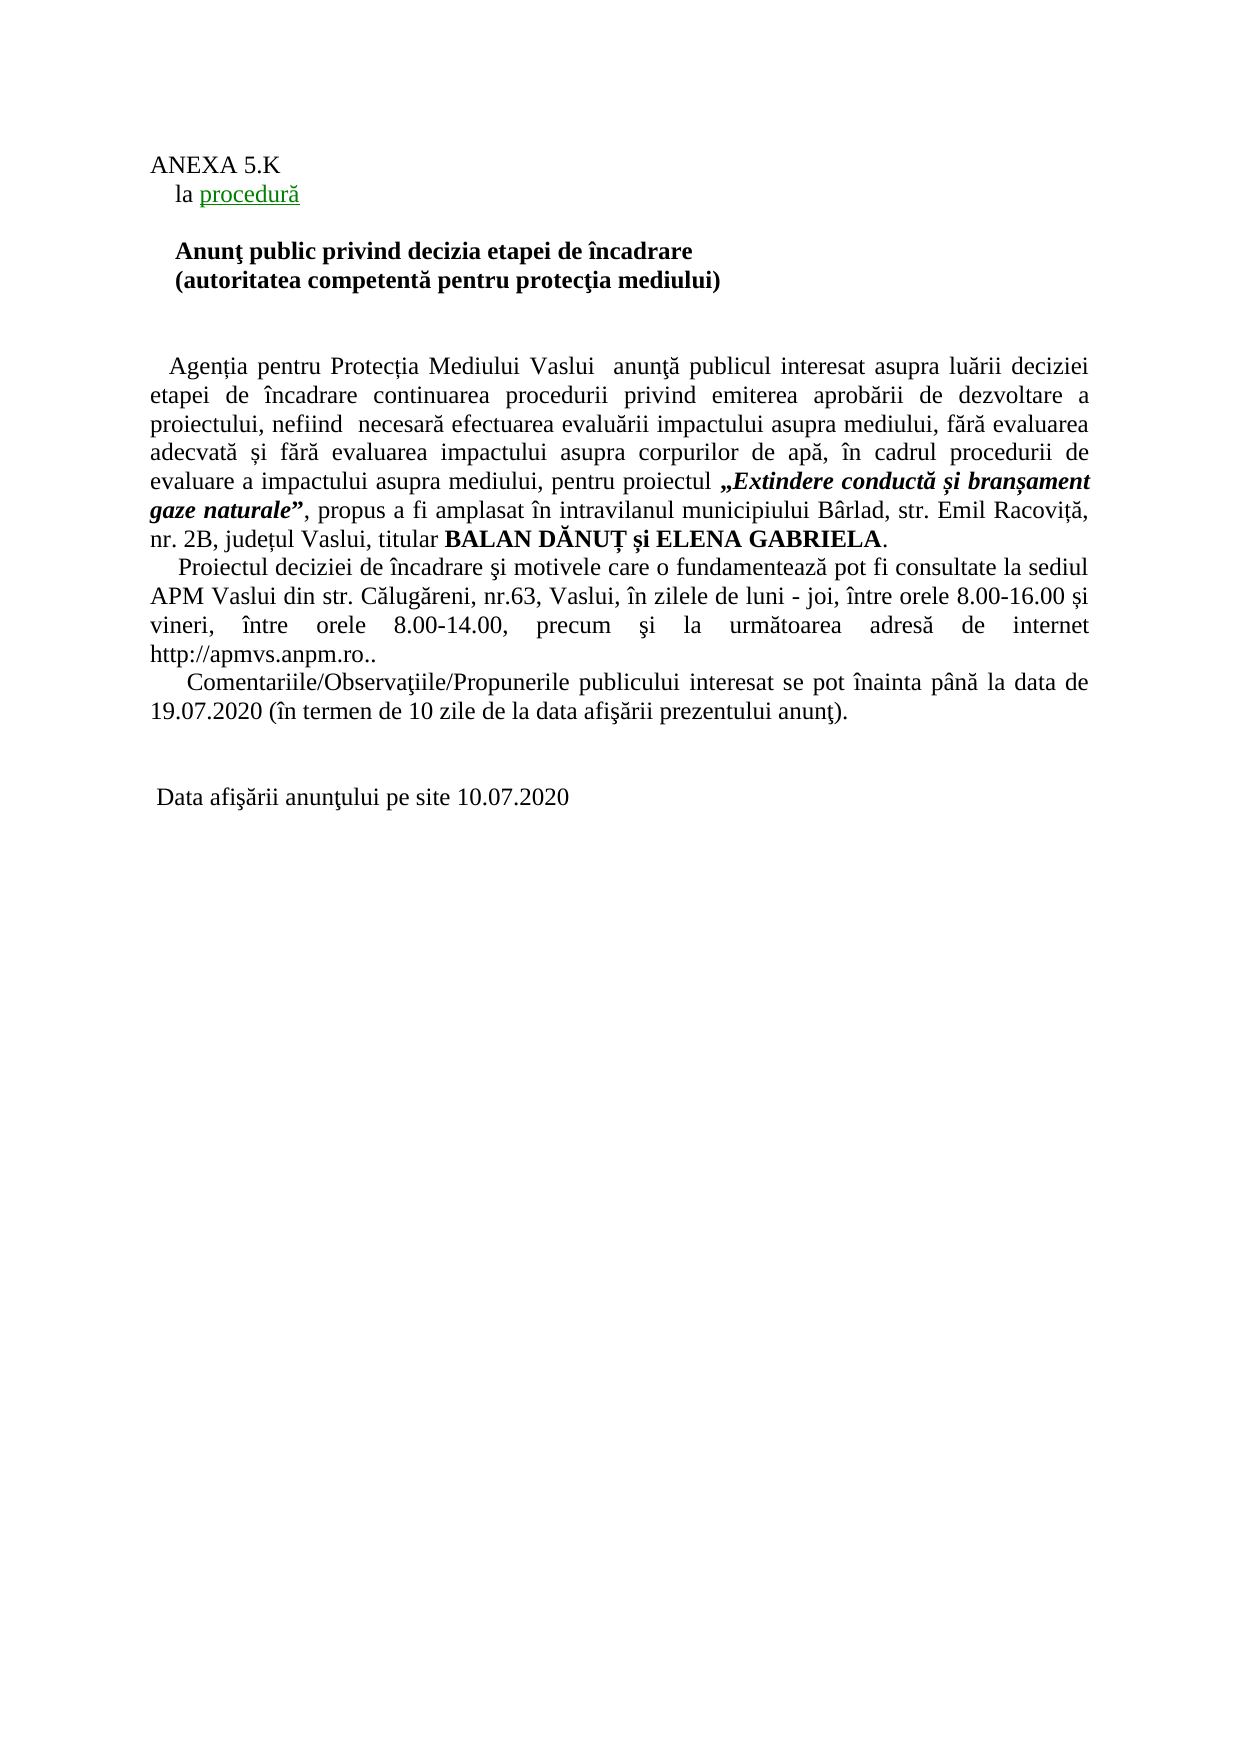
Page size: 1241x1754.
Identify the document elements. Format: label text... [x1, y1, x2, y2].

text la procedură [150, 179, 1090, 207]
text (autoritatea competentă pentru protecţia mediului) [150, 265, 1090, 294]
text Comentariile/Observaţiile/Propunerile publicului interesat se pot înainta până la data de 19.07.2020 (în termen de 10 zile de la data afişării prezentului anunţ). [150, 667, 1090, 725]
text Agenția pentru Protecția Mediului Vaslui anunţă publicul interesat asupra luării deciziei etapei de încadrare continuarea procedurii privind emiterea aprobării de dezvoltare a proiectului, nefiind necesară efectuarea evaluării impactului asupra mediului, fără evaluarea adecvată și fără evaluarea impactului asupra corpurilor de apă, în cadrul procedurii de evaluare a impactului asupra mediului, pentru proiectul „Extindere conductă și branșament gaze naturale”, propus a fi amplasat în intravilanul municipiului Bârlad, str. Emil Racoviță, nr. 2B, județul Vaslui, titular BALAN DĂNUȚ și ELENA GABRIELA. [150, 351, 1090, 552]
text Data afişării anunţului pe site 10.07.2020 [150, 782, 1090, 811]
text Anunţ public privind decizia etapei de încadrare [150, 236, 1090, 265]
text Proiectul deciziei de încadrare şi motivele care o fundamentează pot fi consultate la sediul APM Vaslui din str. Călugăreni, nr.63, Vaslui, în zilele de luni - joi, între orele 8.00-16.00 și vineri, între orele 8.00-14.00, precum şi la următoarea adresă de internet http://apmvs.anpm.ro.. [150, 552, 1090, 667]
text ANEXA 5.K [150, 150, 1090, 179]
